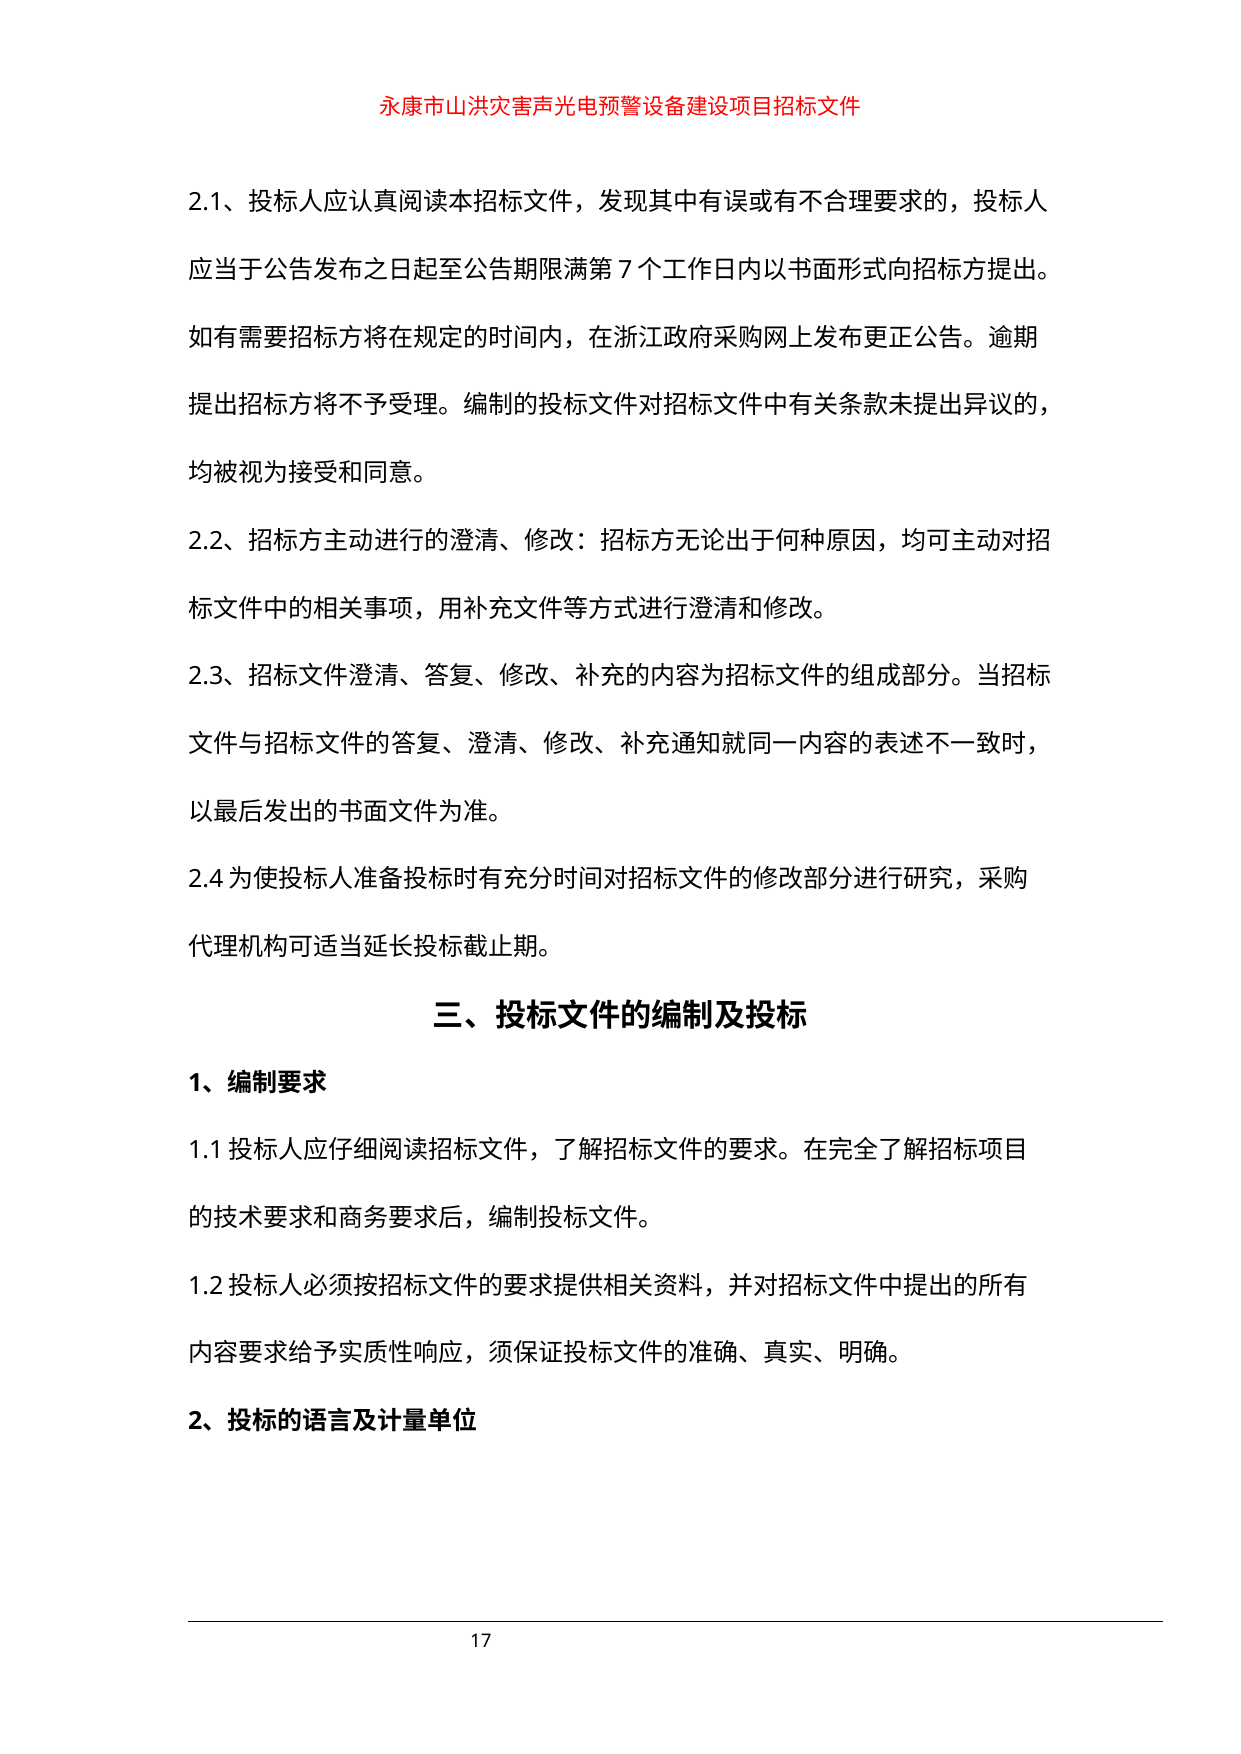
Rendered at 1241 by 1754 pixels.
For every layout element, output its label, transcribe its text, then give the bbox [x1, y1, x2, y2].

text 2.4为使投标人准备投标时有充分时间对招标文件的修改部分进行研究，采购代理机构可适当延长投标截止期。 [188, 843, 1052, 978]
text 1、编制要求 [188, 1046, 1052, 1114]
text 2.2、招标方主动进行的澄清、修改：招标方无论出于何种原因，均可主动对招标文件中的相关事项，用补充文件等方式进行澄清和修改。 [188, 504, 1052, 640]
text 2、投标的语言及计量单位 [188, 1385, 1052, 1452]
text 1.1投标人应仔细阅读招标文件，了解招标文件的要求。在完全了解招标项目的技术要求和商务要求后，编制投标文件。 [188, 1114, 1052, 1249]
text 1.2投标人必须按招标文件的要求提供相关资料，并对招标文件中提出的所有内容要求给予实质性响应，须保证投标文件的准确、真实、明确。 [188, 1249, 1052, 1385]
text 三、投标文件的编制及投标 [188, 978, 1052, 1046]
text 2.3、招标文件澄清、答复、修改、补充的内容为招标文件的组成部分。当招标文件与招标文件的答复、澄清、修改、补充通知就同一内容的表述不一致时，以最后发出的书面文件为准。 [188, 640, 1052, 843]
text 2.1、投标人应认真阅读本招标文件，发现其中有误或有不合理要求的，投标人应当于公告发布之日起至公告期限满第7个工作日内以书面形式向招标方提出。如有需要招标方将在规定的时间内，在浙江政府采购网上发布更正公告。逾期提出招标方将不予受理。编制的投标文件对招标文件中有关条款未提出异议的，均被视为接受和同意。 [188, 166, 1052, 504]
